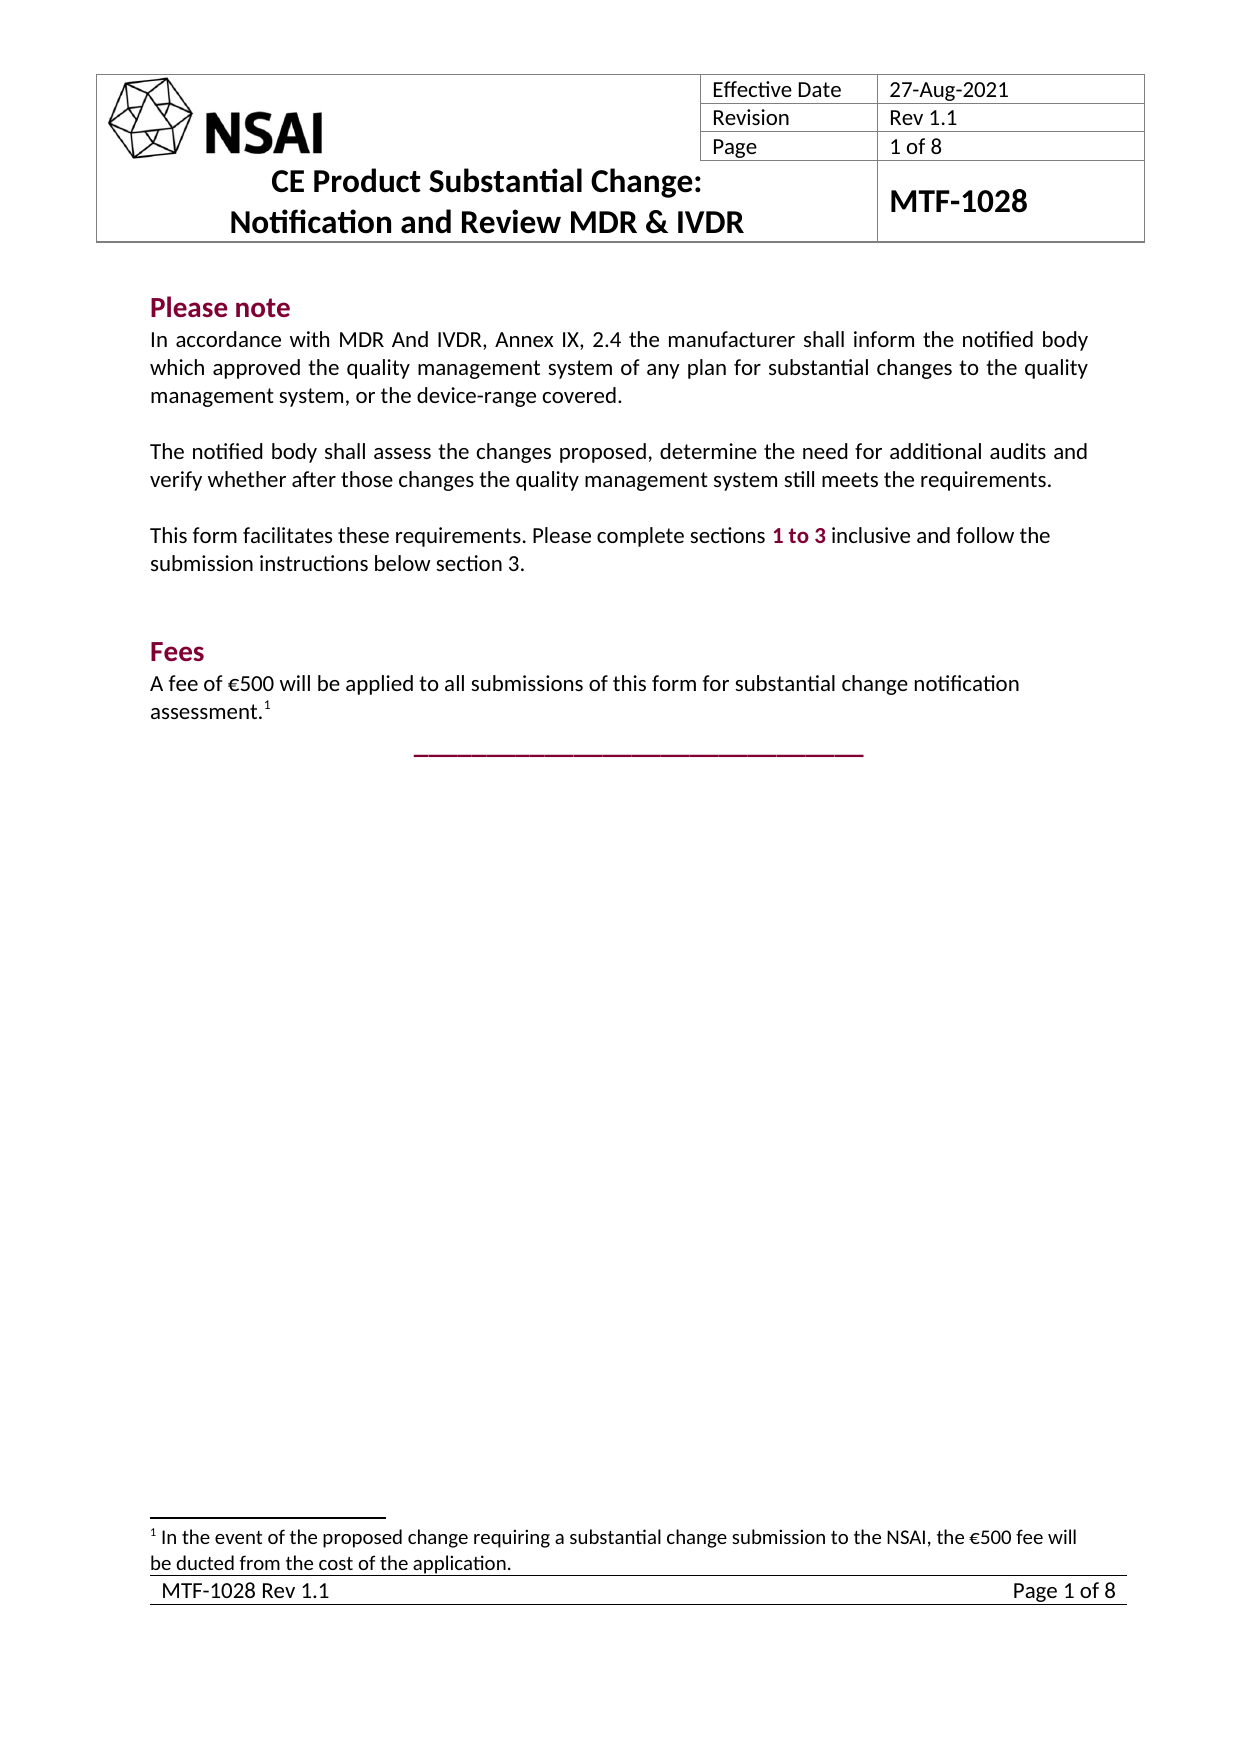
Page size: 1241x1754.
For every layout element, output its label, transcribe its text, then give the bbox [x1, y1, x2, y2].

text This form facilitates these requirements. Please complete sections 1 to 3 inclusive and follow the submission instructions below section 3. [150, 521, 1090, 577]
text Fees [150, 633, 1090, 669]
text The notified body shall assess the changes proposed, determine the need for additional audits and verify whether after those changes the quality management system still meets the requirements. [150, 437, 1090, 493]
text A fee of €500 will be applied to all submissions of this form for substantial change notification assessment. [150, 669, 1090, 725]
text Please note [150, 289, 1090, 325]
text In accordance with MDR And IVDR, Annex IX, 2.4 the manufacturer shall inform the notified body which approved the quality management system of any plan for substantial changes to the quality management system, or the device-range covered. [150, 325, 1090, 409]
text _______________________________ [187, 725, 1090, 760]
picture [107, 75, 323, 160]
